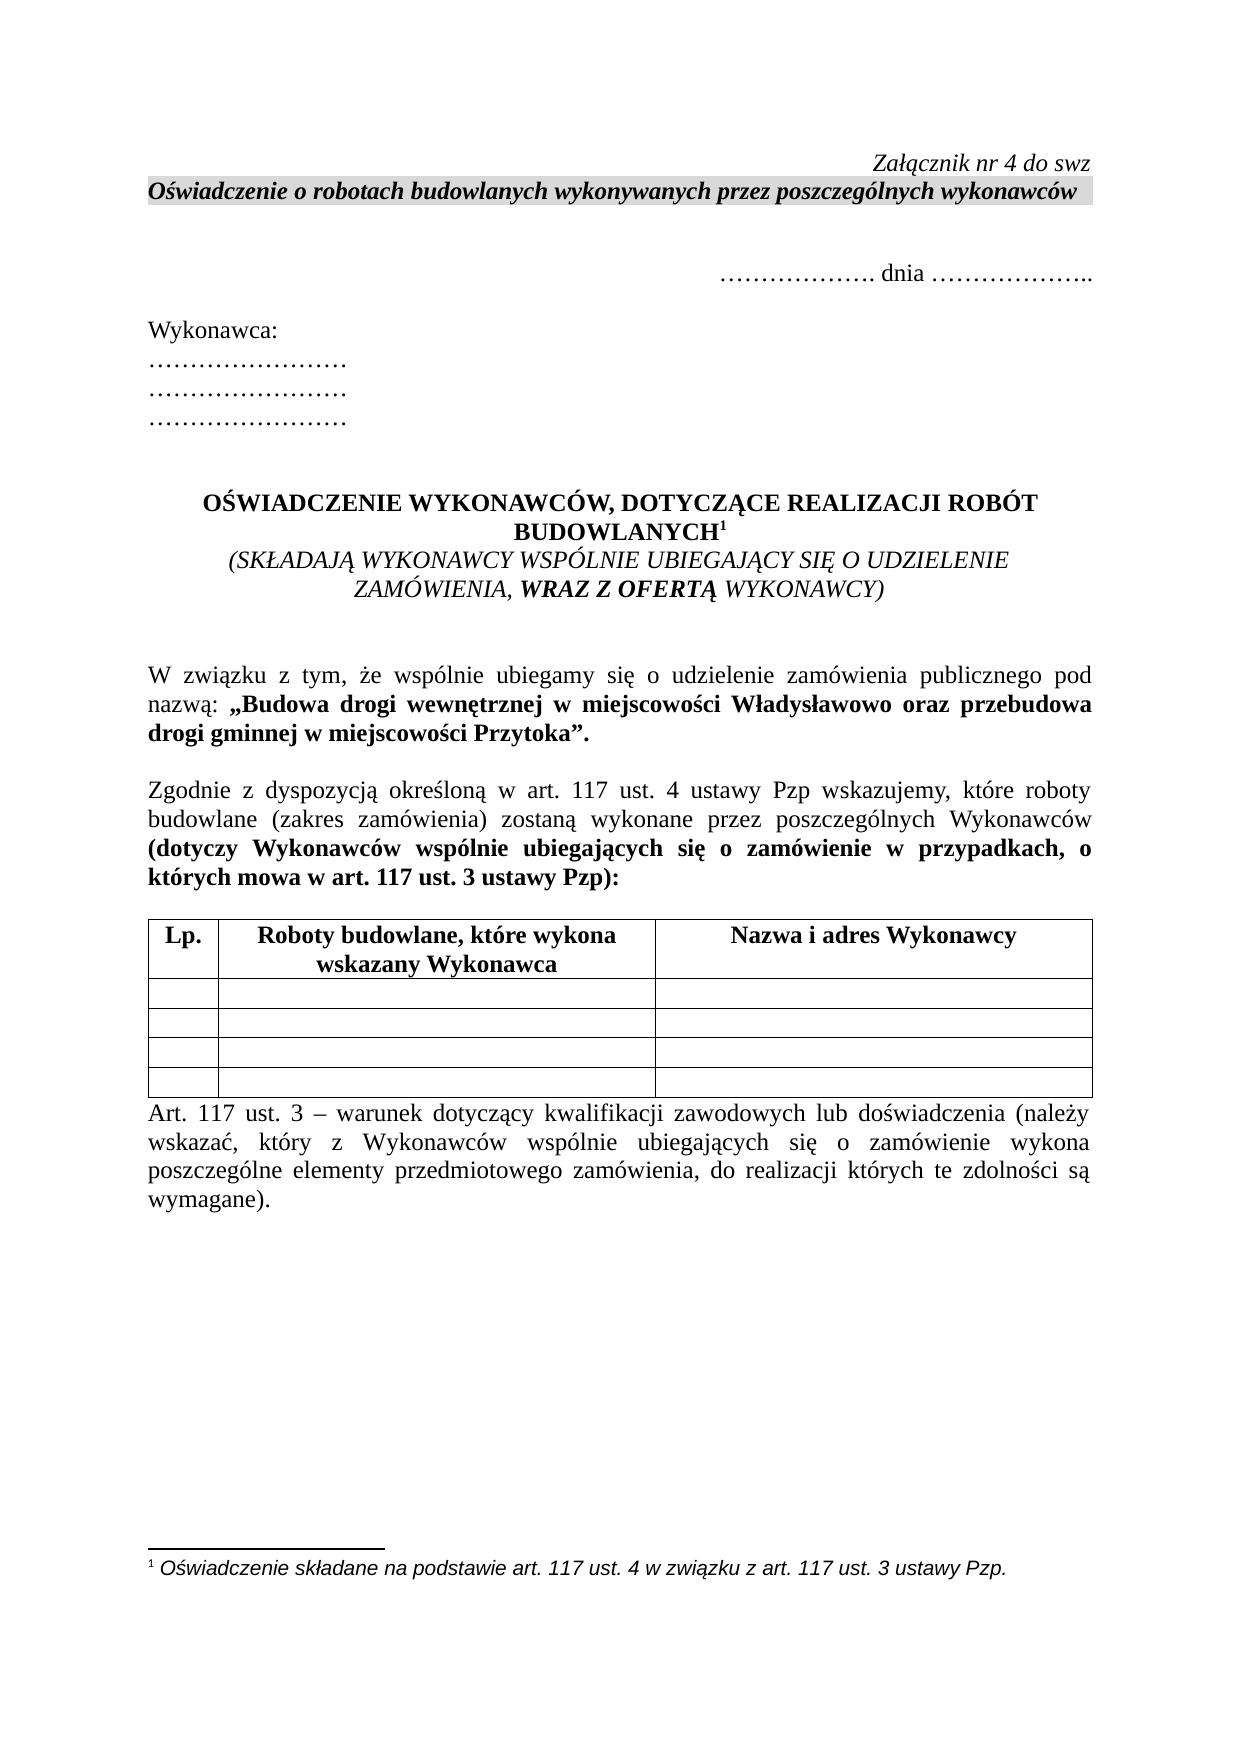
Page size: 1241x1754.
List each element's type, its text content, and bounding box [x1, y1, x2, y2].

text …………………… [148, 373, 1093, 402]
table_cell [149, 1068, 218, 1097]
table_header Nazwa i adres Wykonawcy [656, 920, 1092, 978]
text Zgodnie z dyspozycją określoną w art. 117 ust. 4 ustawy Pzp wskazujemy, które roboty budowlane (zakres zamówienia) zostaną wykonane przez poszczególnych Wykonawców (dotyczy Wykonawców wspólnie ubiegających się o zamówienie w przypadkach, o których mowa w art. 117 ust. 3 ustawy Pzp): [148, 775, 1093, 890]
table_cell [219, 1068, 655, 1097]
table_cell [656, 1068, 1092, 1097]
text Oświadczenie o robotach budowlanych wykonywanych przez poszczególnych wykonawców [148, 176, 1093, 205]
table_cell [149, 1038, 218, 1067]
table_header Roboty budowlane, które wykona wskazany Wykonawca [219, 920, 655, 978]
text …………………… [148, 344, 1093, 373]
text W związku z tym, że wspólnie ubiegamy się o udzielenie zamówienia publicznego pod nazwą: „Budowa drogi wewnętrznej w miejscowości Władysławowo oraz przebudowa drogi gminnej w miejscowości Przytoka”. [148, 660, 1093, 747]
text OŚWIADCZENIE WYKONAWCÓW, DOTYCZĄCE REALIZACJI ROBÓT BUDOWLANYCH [148, 488, 1093, 545]
table_cell [149, 979, 218, 1007]
text (SKŁADAJĄ WYKONAWCY WSPÓLNIE UBIEGAJĄCY SIĘ O UDZIELENIE ZAMÓWIENIA, WRAZ Z OFERTĄ WYKONAWCY) [148, 545, 1093, 603]
text ………………. dnia ……………….. [579, 258, 1093, 287]
table_cell [656, 1038, 1092, 1067]
text …………………… [148, 402, 1093, 430]
table_cell [149, 1009, 218, 1037]
table_cell [656, 1009, 1092, 1037]
table_header Lp. [149, 920, 218, 978]
table_cell [656, 979, 1092, 1007]
text Art. 117 ust. 3 – warunek dotyczący kwalifikacji zawodowych lub doświadczenia (należy wskazać, który z Wykonawców wspólnie ubiegających się o zamówienie wykona poszczególne elementy przedmiotowego zamówienia, do realizacji których te zdolności są wymagane). [148, 1098, 1090, 1213]
table_cell [219, 979, 655, 1007]
text Wykonawca: [148, 315, 1093, 344]
table_cell [219, 1009, 655, 1037]
table_cell [219, 1038, 655, 1067]
text Załącznik nr 4 do swz [148, 148, 1093, 176]
